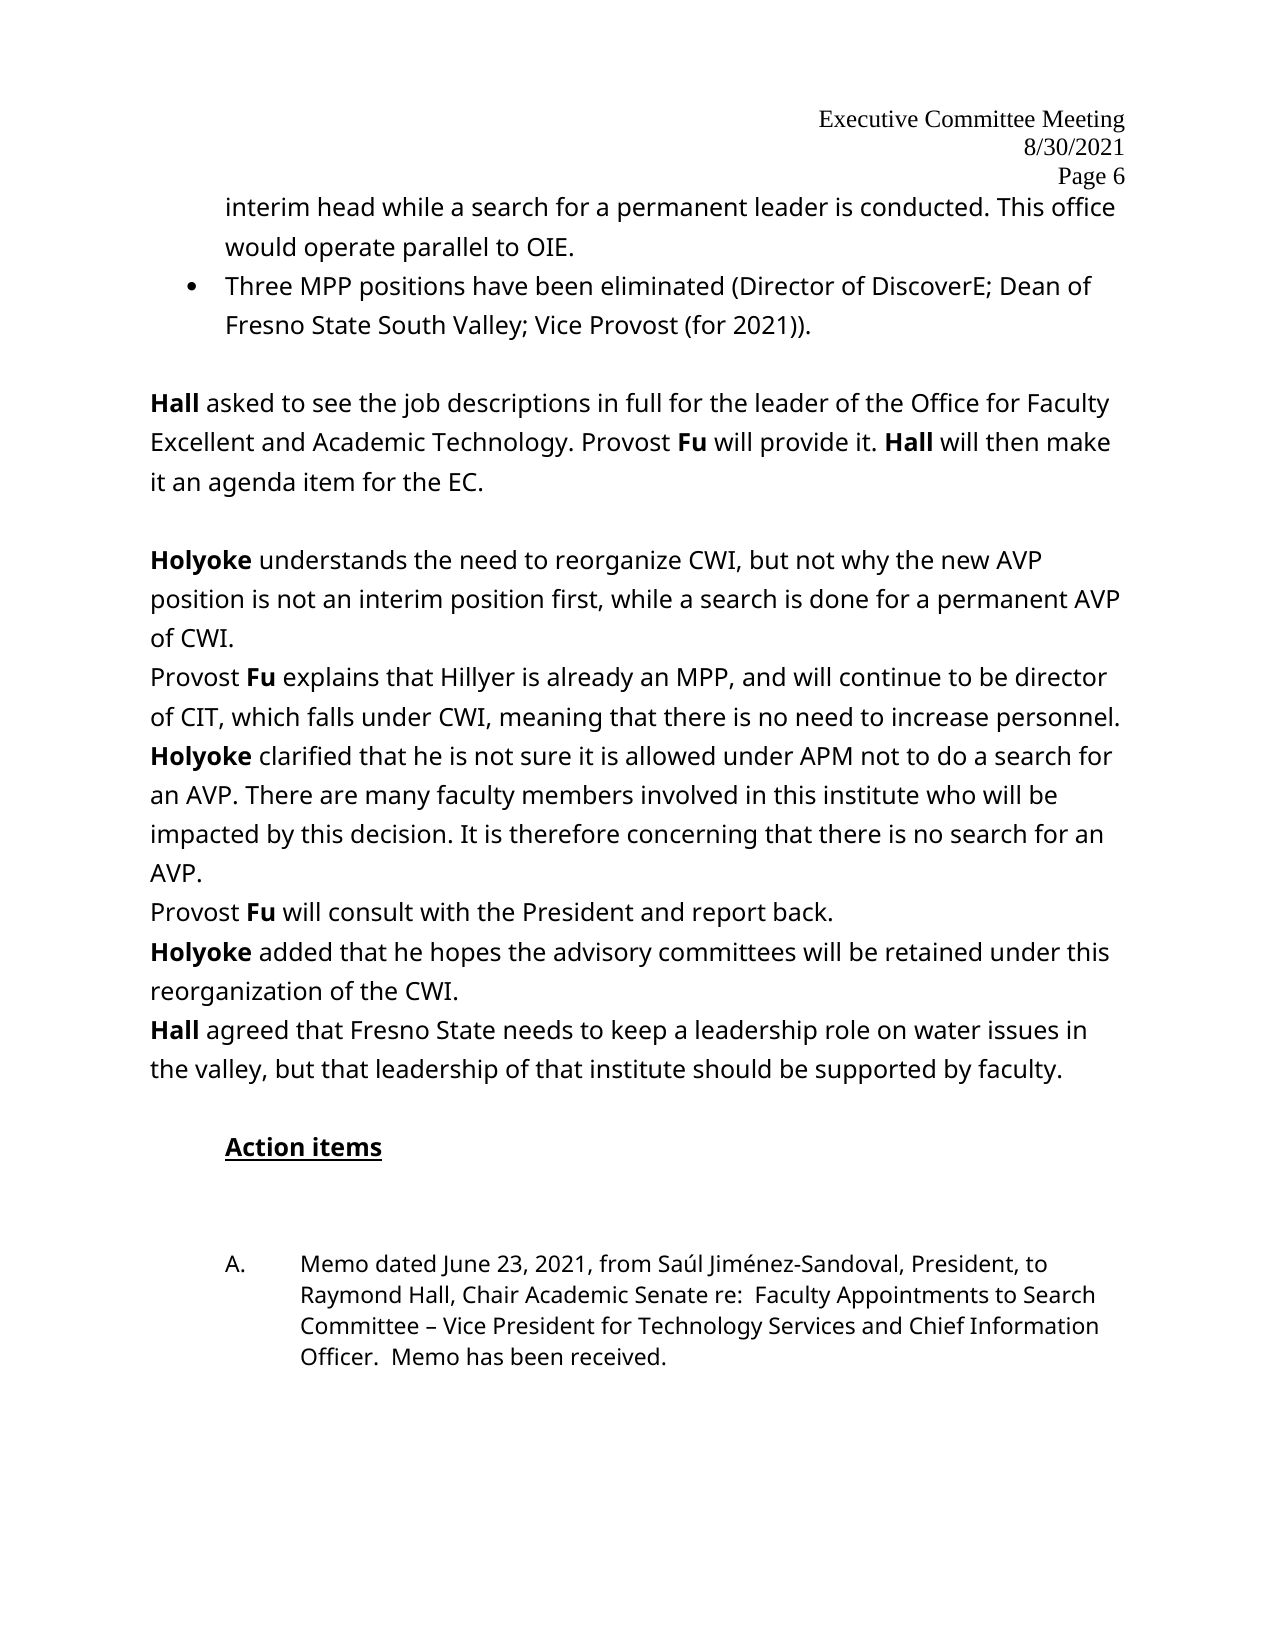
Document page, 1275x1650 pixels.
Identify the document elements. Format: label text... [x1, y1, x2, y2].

text Provost Fu explains that Hillyer is already an MPP, and will continue to be director of CIT, which falls under CWI, meaning that there is no need to increase personnel. [150, 660, 1125, 733]
text Provost Fu will consult with the President and report back. [150, 895, 1125, 929]
text Hall asked to see the job descriptions in full for the leader of the Office for Faculty Excellent and Academic Technology. Provost Fu will provide it. Hall will then make it an agenda item for the EC. [150, 386, 1125, 498]
text Holyoke added that he hopes the advisory committees will be retained under this reorganization of the CWI. [150, 934, 1125, 1007]
list Memo dated June 23, 2021, from Saúl Jiménez-Sandoval, President, to Raymond Hall, Chair Academic Senate re: Faculty Appointments to Search Committee – Vice President for Technology Services and Chief Information Officer. Memo has been received. [225, 1247, 1125, 1372]
text Hall agreed that Fresno State needs to keep a leadership role on water issues in the valley, but that leadership of that institute should be supported by faculty. [150, 1012, 1125, 1086]
list Three MPP positions have been eliminated (Director of DiscoverE; Dean of Fresno State South Valley; Vice Provost (for 2021)). [187, 268, 1125, 342]
text Action items [225, 1130, 1125, 1164]
text Holyoke understands the need to reorganize CWI, but not why the new AVP position is not an interim position first, while a search is done for a permanent AVP of CWI. [150, 542, 1125, 655]
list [187, 190, 1125, 263]
text Holyoke clarified that he is not sure it is allowed under APM not to do a search for an AVP. There are many faculty members involved in this institute who will be impacted by this decision. It is therefore concerning that there is no search for an AVP. [150, 738, 1125, 890]
